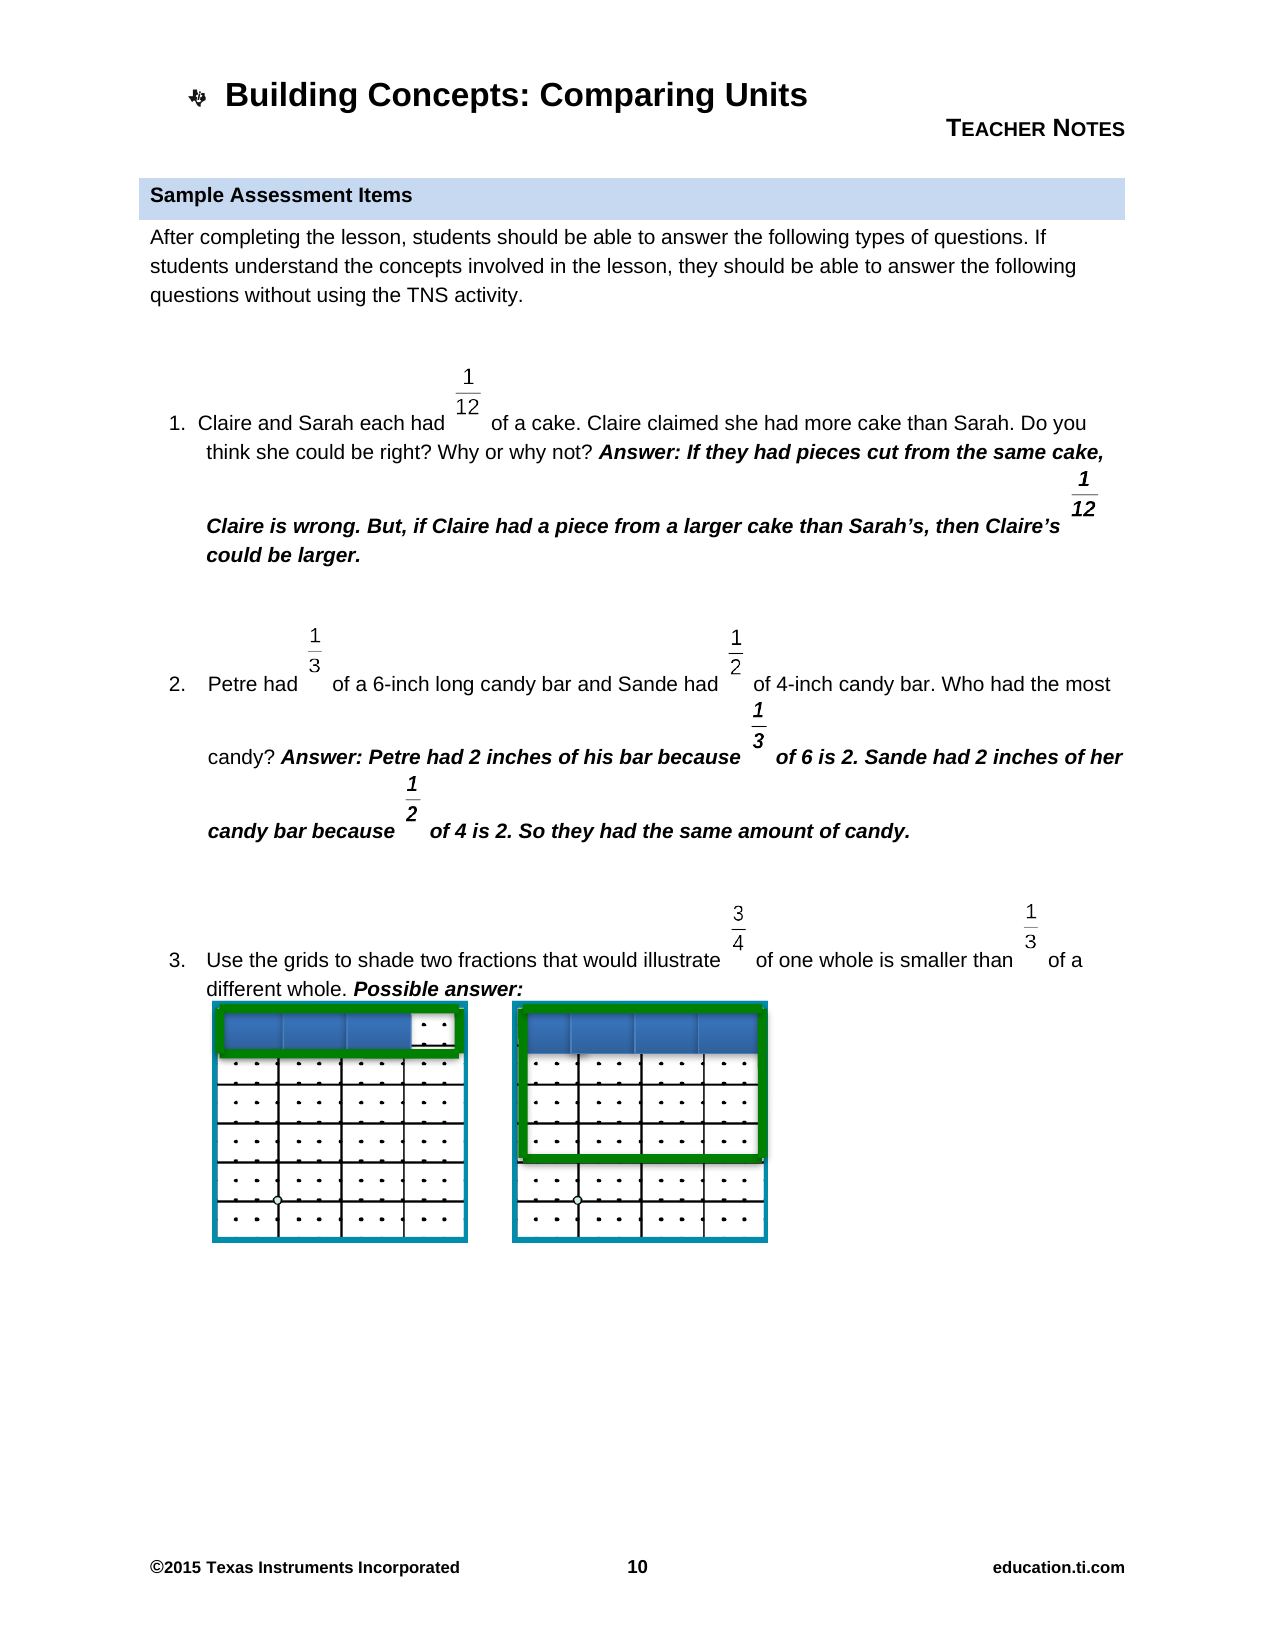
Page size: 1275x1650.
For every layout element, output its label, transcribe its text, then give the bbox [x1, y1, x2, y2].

picture [212, 1000, 468, 1243]
table_cell 1. Claire and Sarah each had of a cake. Claire claimed she had more cake than Sarah. Do you think she could be right? Why or why not? Answer: If they had pieces cut from the same cake, Claire is wrong. But, if Claire had a piece from a larger cake than Sarah’s, then Claire’s could be larger. [139, 361, 1144, 579]
table_header Sample Assessment Items [139, 178, 1125, 220]
picture [412, 1014, 454, 1049]
table_cell 3. Use the grids to shade two fractions that would illustrate of one whole is smaller than of a different whole. Possible answer: [139, 855, 1144, 1257]
picture [188, 89, 206, 107]
table_header After completing the lesson, students should be able to answer the following types of questions. If students understand the concepts involved in the lesson, they should be able to answer the following questions without using the TNS activity. [139, 220, 1144, 361]
picture [512, 1000, 768, 1243]
table_cell 2. Petre had of a 6-inch long candy bar and Sande had of 4-inch candy bar. Who had the most candy? Answer: Petre had 2 inches of his bar because of 6 is 2. Sande had 2 inches of her candy bar because of 4 is 2. So they had the same amount of candy. [139, 579, 1144, 855]
picture [528, 1054, 757, 1154]
